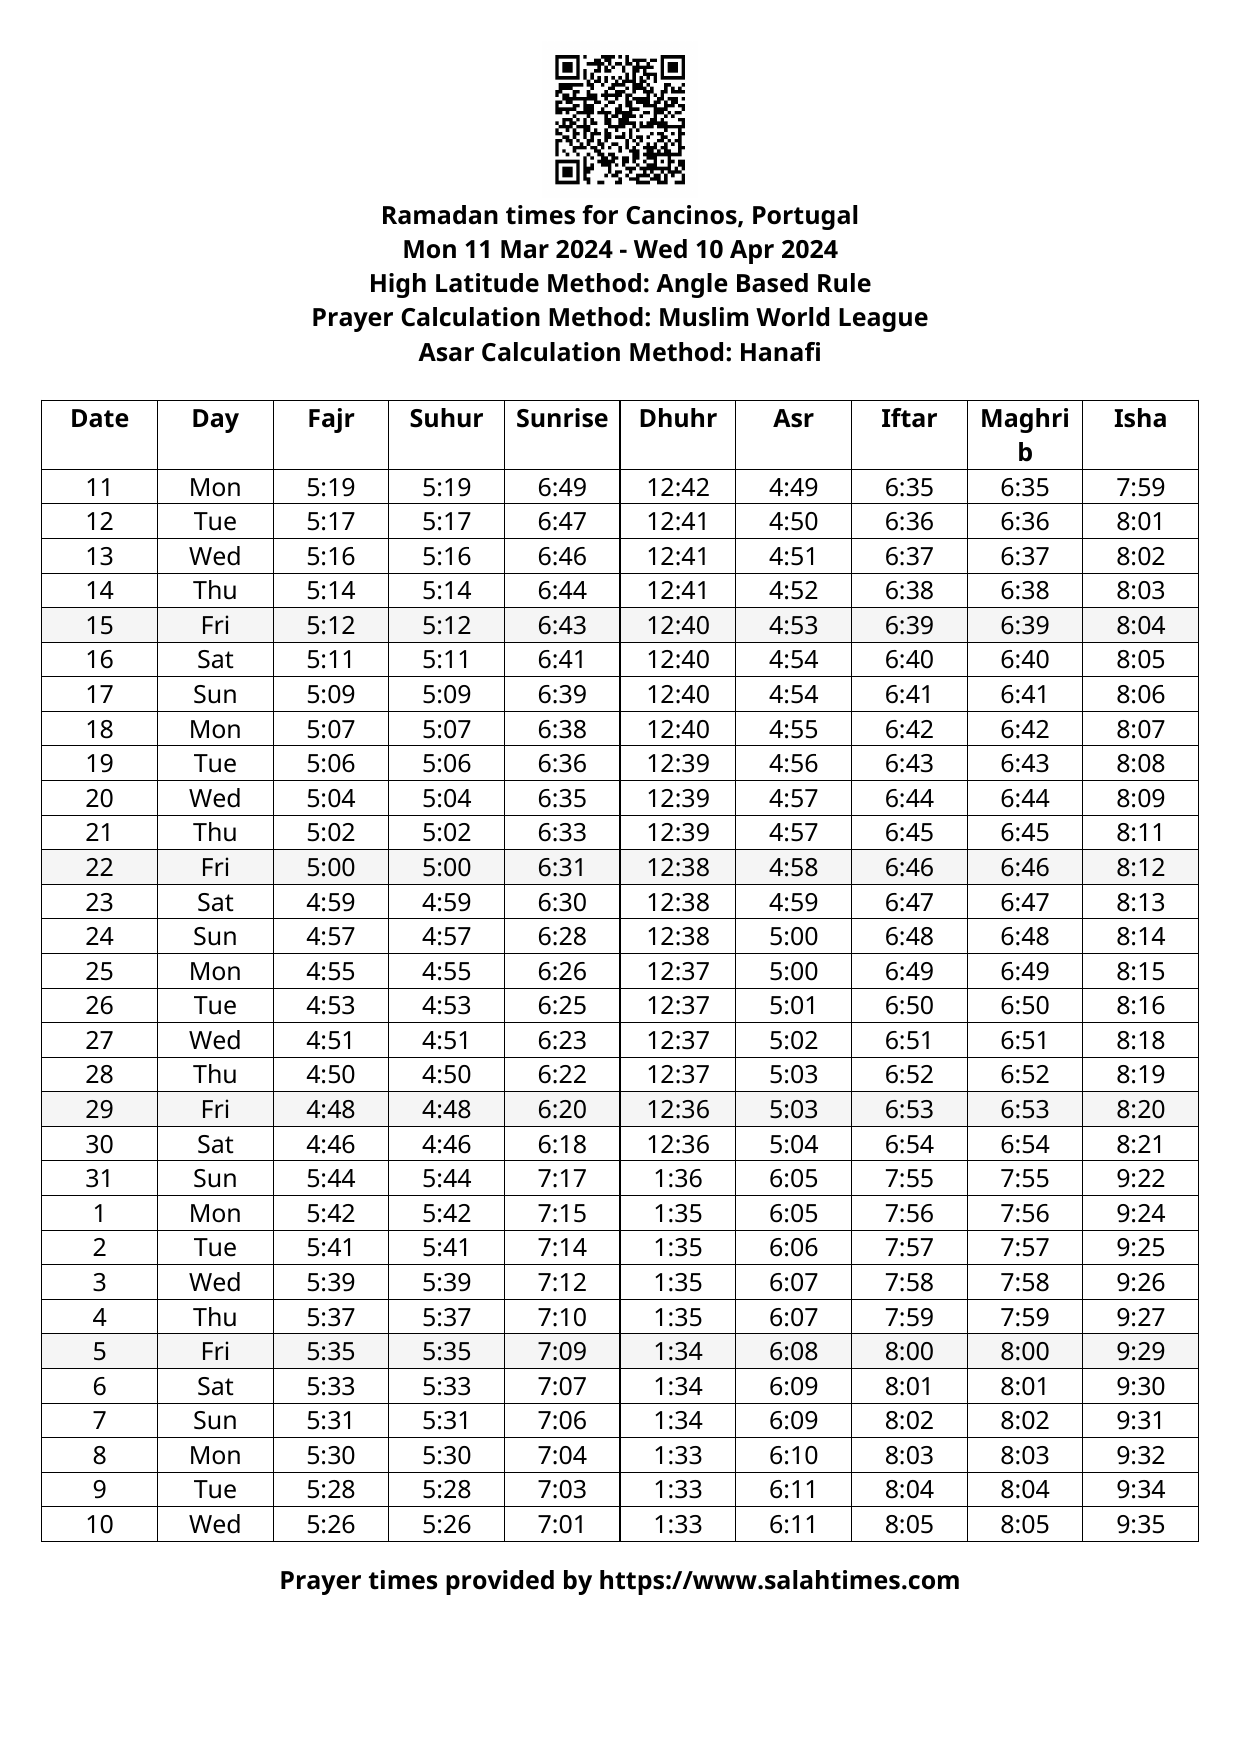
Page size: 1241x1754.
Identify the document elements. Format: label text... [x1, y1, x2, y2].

table_cell 6:45 [968, 816, 1082, 849]
table_cell 12:37 [621, 1023, 735, 1057]
table_cell 6:42 [852, 712, 967, 745]
table_header Date [42, 401, 157, 469]
table_cell 7:57 [852, 1231, 967, 1264]
table_cell 5:30 [389, 1438, 504, 1472]
table_cell 6:28 [505, 919, 619, 953]
table_cell Tue [158, 746, 273, 780]
table_cell 8:02 [852, 1404, 967, 1437]
table_cell Thu [158, 1300, 273, 1333]
table_cell 6:05 [736, 1196, 851, 1229]
table_header Suhur [389, 401, 504, 469]
table_cell 6:49 [968, 954, 1082, 987]
table_cell 6:50 [968, 989, 1082, 1022]
table_cell 5:09 [389, 677, 504, 711]
table_cell 12:41 [621, 539, 735, 572]
table_cell 8:00 [968, 1334, 1082, 1368]
table_cell 4:50 [389, 1058, 504, 1091]
table_cell 27 [42, 1023, 157, 1057]
table_cell 7:01 [505, 1507, 619, 1541]
table_cell 8:04 [1083, 608, 1198, 642]
table_cell 12:39 [621, 781, 735, 814]
table_cell 5:39 [274, 1265, 388, 1299]
table_cell 7:56 [968, 1196, 1082, 1229]
table_cell 6:08 [736, 1334, 851, 1368]
table_cell 5:16 [274, 539, 388, 572]
table_cell 6:44 [852, 781, 967, 814]
table_cell 6:36 [968, 504, 1082, 538]
table_cell 4:53 [274, 989, 388, 1022]
table_cell 5:06 [274, 746, 388, 780]
table_cell Tue [158, 1473, 273, 1506]
table_header Maghrib [968, 401, 1082, 469]
table_cell Mon [158, 1196, 273, 1229]
table_cell 12:37 [621, 989, 735, 1022]
table_cell 5:07 [389, 712, 504, 745]
table_cell 5:17 [389, 504, 504, 538]
table_cell 6:46 [968, 850, 1082, 884]
table_cell 13 [42, 539, 157, 572]
table_cell 6:43 [505, 608, 619, 642]
table_cell 1:33 [621, 1507, 735, 1541]
table_cell 5:39 [389, 1265, 504, 1299]
table_cell 12:39 [621, 816, 735, 849]
table_cell Sat [158, 885, 273, 918]
table_cell 6:51 [852, 1023, 967, 1057]
table_cell 6:43 [852, 746, 967, 780]
table_cell 5:35 [389, 1334, 504, 1368]
table_cell 5:31 [389, 1404, 504, 1437]
table_cell 8:03 [1083, 574, 1198, 607]
table_cell 1:36 [621, 1161, 735, 1195]
table_cell 14 [42, 574, 157, 607]
table_cell 8:18 [1083, 1023, 1198, 1057]
table_cell Sun [158, 677, 273, 711]
table_cell 12:37 [621, 954, 735, 987]
table_cell 8:01 [852, 1369, 967, 1402]
table_cell 8:13 [1083, 885, 1198, 918]
table_cell 5:33 [389, 1369, 504, 1402]
table_cell 4:53 [389, 989, 504, 1022]
table_cell 5:02 [736, 1023, 851, 1057]
table_cell 4:53 [736, 608, 851, 642]
table_cell 7:57 [968, 1231, 1082, 1264]
table_cell 24 [42, 919, 157, 953]
table_cell 4 [42, 1300, 157, 1333]
table_cell 7:58 [852, 1265, 967, 1299]
table_cell 4:55 [389, 954, 504, 987]
table_cell Mon [158, 954, 273, 987]
table_cell Fri [158, 1334, 273, 1368]
table_cell 6:20 [505, 1092, 619, 1126]
table_cell Wed [158, 1023, 273, 1057]
table_cell 4:51 [274, 1023, 388, 1057]
table_cell 6:38 [968, 574, 1082, 607]
table_cell 6:50 [852, 989, 967, 1022]
table_header Isha [1083, 401, 1198, 469]
table_cell 8:19 [1083, 1058, 1198, 1091]
table_cell 7:03 [505, 1473, 619, 1506]
table_cell 5:12 [274, 608, 388, 642]
table_cell 12:40 [621, 608, 735, 642]
table_cell 9:34 [1083, 1473, 1198, 1506]
table_cell 22 [42, 850, 157, 884]
table_cell 1:35 [621, 1231, 735, 1264]
table_cell 6:35 [505, 781, 619, 814]
table_cell 10 [42, 1507, 157, 1541]
table_cell 6:40 [968, 643, 1082, 676]
table_cell 7:59 [968, 1300, 1082, 1333]
table_cell 1:34 [621, 1404, 735, 1437]
table_cell 6:39 [968, 608, 1082, 642]
table_cell 4:49 [736, 470, 851, 503]
table_cell 6:49 [852, 954, 967, 987]
table_cell 5:28 [274, 1473, 388, 1506]
table_cell 5:31 [274, 1404, 388, 1437]
table_cell 4:56 [736, 746, 851, 780]
table_cell 1 [42, 1196, 157, 1229]
table_cell 4:58 [736, 850, 851, 884]
table_cell 6:18 [505, 1127, 619, 1160]
table_cell 6:48 [852, 919, 967, 953]
table_cell 12:36 [621, 1127, 735, 1160]
table_cell 5:16 [389, 539, 504, 572]
table_cell 8:00 [852, 1334, 967, 1368]
table_cell 1:35 [621, 1300, 735, 1333]
table_cell 6:53 [968, 1092, 1082, 1126]
table_header Sunrise [505, 401, 619, 469]
table_cell 7:12 [505, 1265, 619, 1299]
table_header Iftar [852, 401, 967, 469]
table_cell 7:10 [505, 1300, 619, 1333]
table_cell 8:03 [968, 1438, 1082, 1472]
table_cell 8:03 [852, 1438, 967, 1472]
table_cell 9:27 [1083, 1300, 1198, 1333]
table_cell 4:46 [389, 1127, 504, 1160]
table_cell 6:51 [968, 1023, 1082, 1057]
table_cell 8:08 [1083, 746, 1198, 780]
table_cell 6:48 [968, 919, 1082, 953]
table_cell 5:04 [736, 1127, 851, 1160]
table_cell 8:14 [1083, 919, 1198, 953]
table_cell 5:11 [274, 643, 388, 676]
table_cell 19 [42, 746, 157, 780]
table_cell Thu [158, 816, 273, 849]
table_cell 5:41 [274, 1231, 388, 1264]
table_cell 1:35 [621, 1265, 735, 1299]
table_cell Sun [158, 1161, 273, 1195]
table_cell 5:00 [736, 954, 851, 987]
table_cell 5:42 [274, 1196, 388, 1229]
table_cell 8:09 [1083, 781, 1198, 814]
table_cell 4:57 [736, 781, 851, 814]
table_cell 6:11 [736, 1507, 851, 1541]
table_cell 4:57 [736, 816, 851, 849]
table_cell 6:37 [852, 539, 967, 572]
table_cell 8:01 [968, 1369, 1082, 1402]
table_cell 6:52 [968, 1058, 1082, 1091]
table_cell 5:17 [274, 504, 388, 538]
table_cell 5:26 [274, 1507, 388, 1541]
table_cell 6:44 [968, 781, 1082, 814]
table_cell Thu [158, 1058, 273, 1091]
table_cell 6:05 [736, 1161, 851, 1195]
table_cell 12:41 [621, 504, 735, 538]
table_cell 4:55 [274, 954, 388, 987]
table_cell 5:04 [389, 781, 504, 814]
table_cell 9:31 [1083, 1404, 1198, 1437]
table_cell 7:56 [852, 1196, 967, 1229]
table_cell 12:39 [621, 746, 735, 780]
table_cell Fri [158, 850, 273, 884]
table_cell 6:40 [852, 643, 967, 676]
table_cell 5:07 [274, 712, 388, 745]
table_cell 6:38 [505, 712, 619, 745]
table_cell 6:44 [505, 574, 619, 607]
table_cell Sat [158, 1369, 273, 1402]
table_cell 5:02 [389, 816, 504, 849]
table_cell Sat [158, 1127, 273, 1160]
table_cell 6:54 [968, 1127, 1082, 1160]
table_cell Mon [158, 470, 273, 503]
table_cell 5:14 [274, 574, 388, 607]
text Asar Calculation Method: Hanafi [42, 334, 1198, 368]
table_cell 1:34 [621, 1369, 735, 1402]
table_cell 7:55 [852, 1161, 967, 1195]
table_cell 8:21 [1083, 1127, 1198, 1160]
table_cell 6:47 [968, 885, 1082, 918]
table_cell 12:38 [621, 919, 735, 953]
table_cell 6:22 [505, 1058, 619, 1091]
table_cell 6:41 [505, 643, 619, 676]
table_cell 6:09 [736, 1369, 851, 1402]
text Prayer Calculation Method: Muslim World League [42, 300, 1198, 334]
table_cell 5:19 [389, 470, 504, 503]
table_cell 4:54 [736, 643, 851, 676]
table_cell 5:44 [274, 1161, 388, 1195]
table_cell 12:38 [621, 850, 735, 884]
table_cell 6:23 [505, 1023, 619, 1057]
table_cell 4:55 [736, 712, 851, 745]
table_cell 6:35 [968, 470, 1082, 503]
table_cell 6:47 [852, 885, 967, 918]
table_cell 6:11 [736, 1473, 851, 1506]
table_cell 7:59 [1083, 470, 1198, 503]
table_cell Wed [158, 1265, 273, 1299]
table_cell 9:35 [1083, 1507, 1198, 1541]
table_cell 9:22 [1083, 1161, 1198, 1195]
table_header Day [158, 401, 273, 469]
table_cell 6:30 [505, 885, 619, 918]
table_cell 5:00 [274, 850, 388, 884]
table_cell 5:12 [389, 608, 504, 642]
table_cell Fri [158, 608, 273, 642]
table_cell 4:51 [736, 539, 851, 572]
table_cell 8:05 [852, 1507, 967, 1541]
table_cell 6 [42, 1369, 157, 1402]
table_header Dhuhr [621, 401, 735, 469]
table_cell 6:26 [505, 954, 619, 987]
table_cell 25 [42, 954, 157, 987]
table_cell 5:11 [389, 643, 504, 676]
table_cell 4:48 [274, 1092, 388, 1126]
table_cell 6:36 [505, 746, 619, 780]
table_cell 5:03 [736, 1058, 851, 1091]
table_cell 12:40 [621, 712, 735, 745]
table_cell 5:33 [274, 1369, 388, 1402]
table_cell 5:37 [274, 1300, 388, 1333]
table_cell 6:43 [968, 746, 1082, 780]
table_cell 5:19 [274, 470, 388, 503]
table_cell 6:39 [852, 608, 967, 642]
table_cell 9:32 [1083, 1438, 1198, 1472]
table_cell 5:30 [274, 1438, 388, 1472]
table_cell 6:36 [852, 504, 967, 538]
table_cell Tue [158, 989, 273, 1022]
table_cell 8:04 [852, 1473, 967, 1506]
table_cell 4:59 [736, 885, 851, 918]
table_cell 4:57 [389, 919, 504, 953]
table_cell 8:06 [1083, 677, 1198, 711]
text Mon 11 Mar 2024 - Wed 10 Apr 2024 [42, 232, 1198, 266]
table_cell 7:15 [505, 1196, 619, 1229]
table_cell 7:59 [852, 1300, 967, 1333]
table_cell 5:26 [389, 1507, 504, 1541]
table_cell 12:42 [621, 470, 735, 503]
table_cell 8:02 [968, 1404, 1082, 1437]
table_cell 5:41 [389, 1231, 504, 1264]
table_cell 4:59 [274, 885, 388, 918]
text High Latitude Method: Angle Based Rule [42, 266, 1198, 300]
table_cell 6:25 [505, 989, 619, 1022]
table_cell 4:59 [389, 885, 504, 918]
table_cell Mon [158, 712, 273, 745]
table_cell 9:25 [1083, 1231, 1198, 1264]
table_cell 7:06 [505, 1404, 619, 1437]
table_cell 4:48 [389, 1092, 504, 1126]
table_cell 7:58 [968, 1265, 1082, 1299]
table_cell Wed [158, 539, 273, 572]
table_cell Thu [158, 574, 273, 607]
table_cell 9:30 [1083, 1369, 1198, 1402]
table_cell 9 [42, 1473, 157, 1506]
table_cell 31 [42, 1161, 157, 1195]
table_cell 5:04 [274, 781, 388, 814]
table_cell 4:57 [274, 919, 388, 953]
table_cell 6:31 [505, 850, 619, 884]
table_cell 8 [42, 1438, 157, 1472]
table_cell Sun [158, 1404, 273, 1437]
table_cell 29 [42, 1092, 157, 1126]
table_cell Wed [158, 781, 273, 814]
table_cell 6:33 [505, 816, 619, 849]
table_cell 1:35 [621, 1196, 735, 1229]
table_cell 6:38 [852, 574, 967, 607]
table_cell 5:02 [274, 816, 388, 849]
table_cell 21 [42, 816, 157, 849]
table_cell 6:41 [852, 677, 967, 711]
table_cell 6:37 [968, 539, 1082, 572]
table_cell 12:37 [621, 1058, 735, 1091]
table_cell 1:33 [621, 1438, 735, 1472]
table_cell 6:07 [736, 1265, 851, 1299]
table_cell 18 [42, 712, 157, 745]
table_cell Tue [158, 504, 273, 538]
table_cell 23 [42, 885, 157, 918]
table_cell 8:01 [1083, 504, 1198, 538]
table_cell 6:39 [505, 677, 619, 711]
table_cell 5:14 [389, 574, 504, 607]
table_cell 8:07 [1083, 712, 1198, 745]
table_cell 4:46 [274, 1127, 388, 1160]
table_cell 6:46 [852, 850, 967, 884]
table_cell 7:09 [505, 1334, 619, 1368]
table_cell 8:15 [1083, 954, 1198, 987]
table_cell 15 [42, 608, 157, 642]
table_cell Sun [158, 919, 273, 953]
text Prayer times provided by https://www.salahtimes.com [42, 1563, 1198, 1597]
table_cell 8:05 [1083, 643, 1198, 676]
table_cell 6:52 [852, 1058, 967, 1091]
table_cell 6:54 [852, 1127, 967, 1160]
table_cell 20 [42, 781, 157, 814]
table_cell 12:38 [621, 885, 735, 918]
table_cell 17 [42, 677, 157, 711]
table_cell 16 [42, 643, 157, 676]
table_cell 8:16 [1083, 989, 1198, 1022]
table_cell 7:14 [505, 1231, 619, 1264]
table_cell 6:09 [736, 1404, 851, 1437]
table_cell Sat [158, 643, 273, 676]
table_cell 1:33 [621, 1473, 735, 1506]
table_cell 5:09 [274, 677, 388, 711]
table_cell 4:51 [389, 1023, 504, 1057]
table_cell 4:52 [736, 574, 851, 607]
table_cell 8:12 [1083, 850, 1198, 884]
table_cell 9:29 [1083, 1334, 1198, 1368]
table_cell 6:45 [852, 816, 967, 849]
table_cell 7:04 [505, 1438, 619, 1472]
table_cell 5:03 [736, 1092, 851, 1126]
table_cell 8:20 [1083, 1092, 1198, 1126]
table_cell 30 [42, 1127, 157, 1160]
table_cell 5:44 [389, 1161, 504, 1195]
table_cell 26 [42, 989, 157, 1022]
table_header Fajr [274, 401, 388, 469]
table_header Asr [736, 401, 851, 469]
table_cell 5:37 [389, 1300, 504, 1333]
table_cell 7:07 [505, 1369, 619, 1402]
table_cell Mon [158, 1438, 273, 1472]
table_cell 6:53 [852, 1092, 967, 1126]
table_cell 7 [42, 1404, 157, 1437]
table_cell 6:06 [736, 1231, 851, 1264]
table_cell 1:34 [621, 1334, 735, 1368]
table_cell Tue [158, 1231, 273, 1264]
table_cell 7:55 [968, 1161, 1082, 1195]
table_cell 5 [42, 1334, 157, 1368]
table_cell 5:00 [389, 850, 504, 884]
table_cell 3 [42, 1265, 157, 1299]
table_cell 12 [42, 504, 157, 538]
table_cell Fri [158, 1092, 273, 1126]
table_cell 9:26 [1083, 1265, 1198, 1299]
table_cell 4:50 [274, 1058, 388, 1091]
table_cell 5:42 [389, 1196, 504, 1229]
table_cell 5:01 [736, 989, 851, 1022]
table_cell 6:46 [505, 539, 619, 572]
table_cell 11 [42, 470, 157, 503]
table_cell 5:06 [389, 746, 504, 780]
table_cell 6:42 [968, 712, 1082, 745]
table_cell 6:47 [505, 504, 619, 538]
table_cell 6:35 [852, 470, 967, 503]
table_cell 8:04 [968, 1473, 1082, 1506]
table_cell 12:40 [621, 643, 735, 676]
table_cell 8:11 [1083, 816, 1198, 849]
table_cell 7:17 [505, 1161, 619, 1195]
table_cell 8:05 [968, 1507, 1082, 1541]
table_cell 9:24 [1083, 1196, 1198, 1229]
table_cell 4:50 [736, 504, 851, 538]
table_cell 12:36 [621, 1092, 735, 1126]
text Ramadan times for Cancinos, Portugal [42, 198, 1198, 232]
table_cell 6:49 [505, 470, 619, 503]
table_cell 5:00 [736, 919, 851, 953]
picture [542, 41, 699, 198]
table_cell 6:07 [736, 1300, 851, 1333]
table_cell 12:40 [621, 677, 735, 711]
table_cell 2 [42, 1231, 157, 1264]
table_cell 28 [42, 1058, 157, 1091]
table_cell 5:35 [274, 1334, 388, 1368]
table_cell 8:02 [1083, 539, 1198, 572]
table_cell Wed [158, 1507, 273, 1541]
table_cell 5:28 [389, 1473, 504, 1506]
table_cell 6:10 [736, 1438, 851, 1472]
table_cell 4:54 [736, 677, 851, 711]
table_cell 6:41 [968, 677, 1082, 711]
table_cell 12:41 [621, 574, 735, 607]
